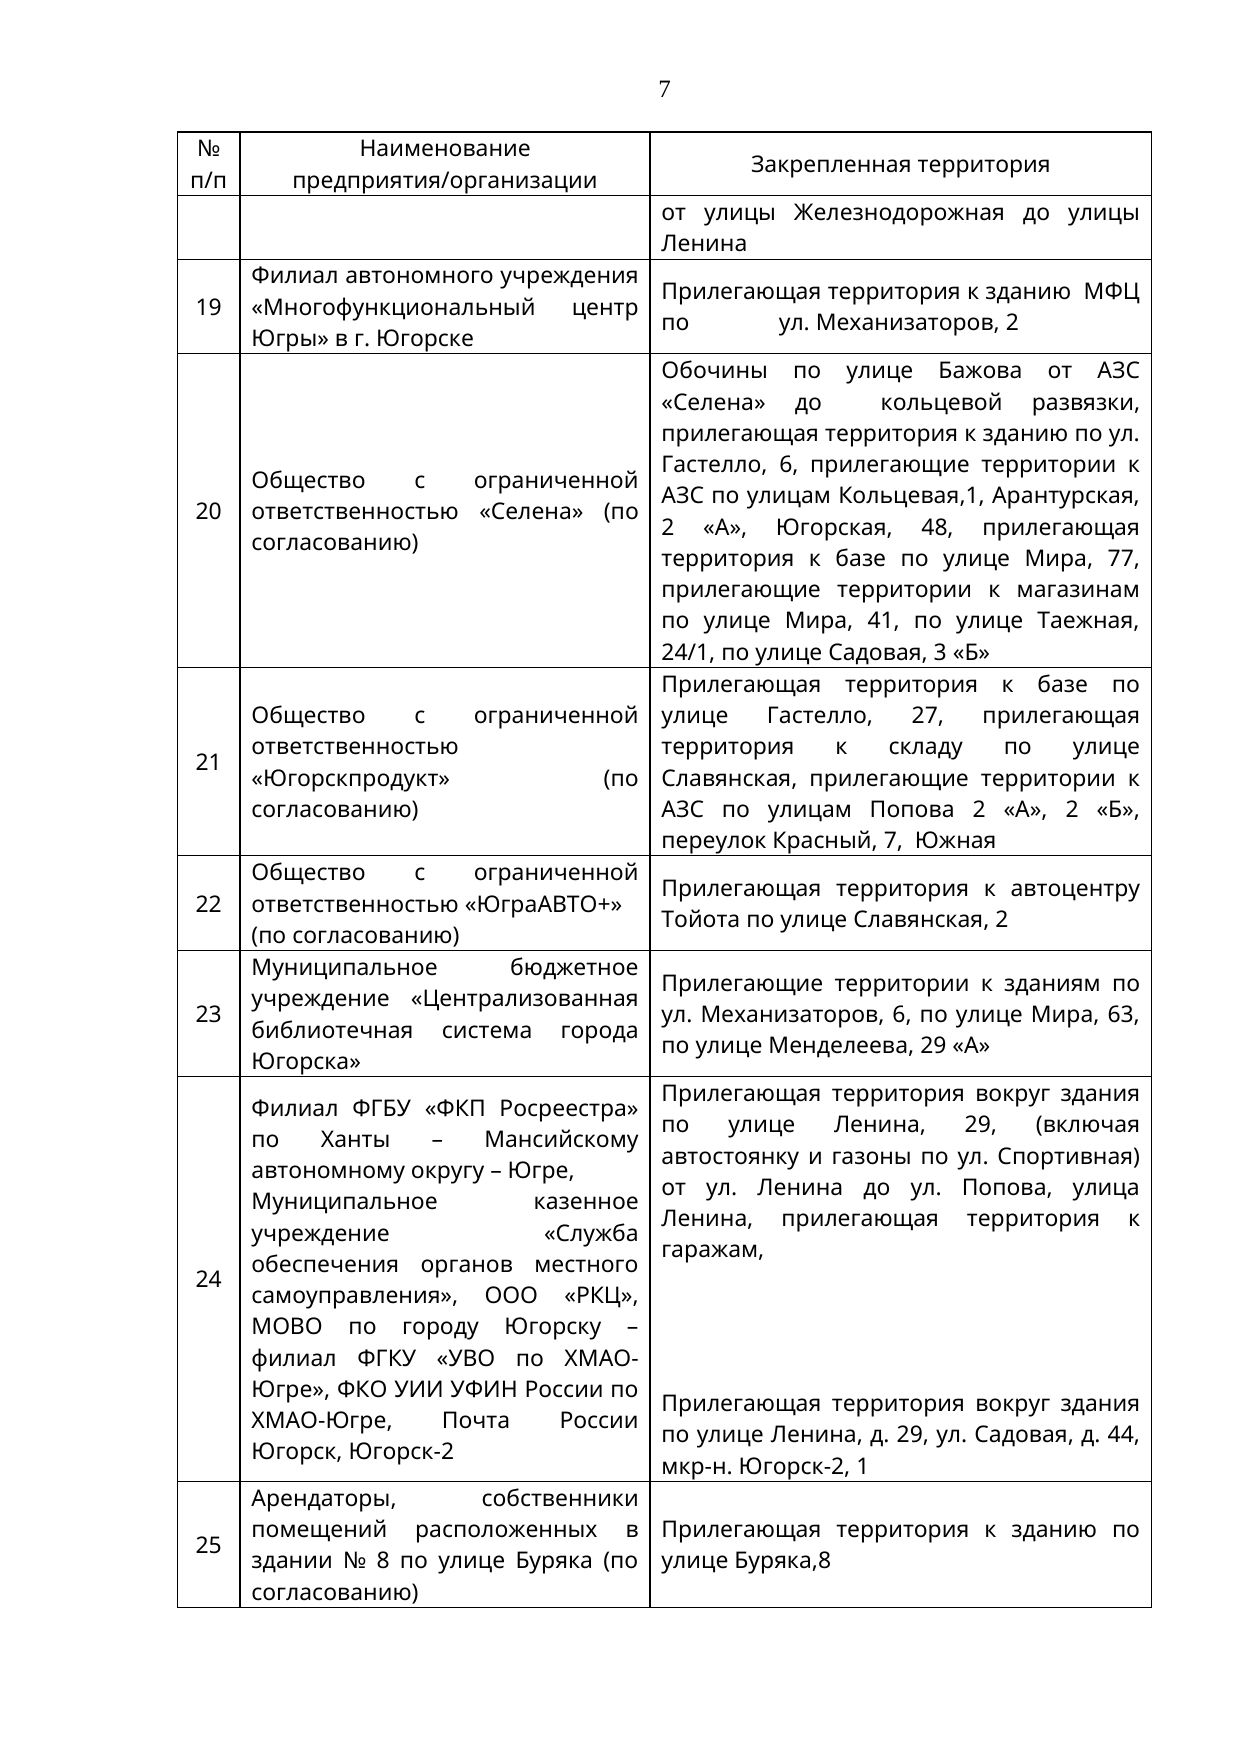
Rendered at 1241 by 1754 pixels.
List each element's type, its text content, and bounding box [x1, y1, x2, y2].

table_header Закрепленная территория [651, 133, 1151, 195]
table_cell Общество с ограниченной ответственностью «ЮграАВТО+» (по согласованию) [241, 856, 649, 950]
table_cell Муниципальное бюджетное учреждение «Централизованная библиотечная система города Югорска» [241, 951, 649, 1076]
table_cell Прилегающая территория к автоцентру Тойота по улице Славянская, 2 [651, 856, 1151, 950]
table_cell 22 [178, 856, 239, 950]
table_cell 21 [178, 668, 239, 855]
table_cell Общество с ограниченной ответственностью «Югорскпродукт» (по согласованию) [241, 668, 649, 855]
table_cell Прилегающая территория вокруг здания по улице Ленина, 29, (включая автостоянку и газоны по ул. Спортивная) от ул. Ленина до ул. Попова, улица Ленина, прилегающая территория к гаражам, Прилегающая территория вокруг здания по улице Ленина, д. 29, ул. Садовая, д. 44, мкр-н. Югорск-2, 1 [651, 1077, 1151, 1481]
table_cell Прилегающая территория к зданию по улице Буряка,8 [651, 1482, 1151, 1607]
table_cell 23 [178, 951, 239, 1076]
table_cell 19 [178, 260, 239, 353]
table_cell Прилегающая территория к зданию МФЦ по ул. Механизаторов, 2 [651, 260, 1151, 353]
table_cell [241, 196, 649, 258]
table_cell Прилегающие территории к зданиям по ул. Механизаторов, 6, по улице Мира, 63, по улице Менделеева, 29 «А» [651, 951, 1151, 1076]
table_cell Филиал ФГБУ «ФКП Росреестра» по Ханты – Мансийскому автономному округу – Югре, Муниципальное казенное учреждение «Служба обеспечения органов местного самоуправления», ООО «РКЦ», МОВО по городу Югорску – филиал ФГКУ «УВО по ХМАО-Югре», ФКО УИИ УФИН России по ХМАО-Югре, Почта России Югорск, Югорск-2 [241, 1077, 649, 1481]
table_cell 25 [178, 1482, 239, 1607]
table_cell 24 [178, 1077, 239, 1481]
table_header № п/п [178, 133, 239, 195]
table_header Наименование предприятия/организации [241, 133, 649, 195]
table_cell Арендаторы, собственники помещений расположенных в здании № 8 по улице Буряка (по согласованию) [241, 1482, 649, 1607]
table_cell Филиал автономного учреждения «Многофункциональный центр Югры» в г. Югорске [241, 260, 649, 353]
table_cell Прилегающая территория к базе по улице Гастелло, 27, прилегающая территория к складу по улице Славянская, прилегающие территории к АЗС по улицам Попова 2 «А», 2 «Б», переулок Красный, 7, Южная [651, 668, 1151, 855]
table_cell 18 [178, 196, 239, 258]
table_cell Обочины по улице Бажова от АЗС «Селена» до кольцевой развязки, прилегающая территория к зданию по ул. Гастелло, 6, прилегающие территории к АЗС по улицам Кольцевая,1, Арантурская, 2 «А», Югорская, 48, прилегающая территория к базе по улице Мира, 77, прилегающие территории к магазинам по улице Мира, 41, по улице Таежная, 24/1, по улице Садовая, 3 «Б» [651, 354, 1151, 667]
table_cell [651, 196, 1151, 258]
table_cell Общество с ограниченной ответственностью «Селена» (по согласованию) [241, 354, 649, 667]
table_cell 20 [178, 354, 239, 667]
